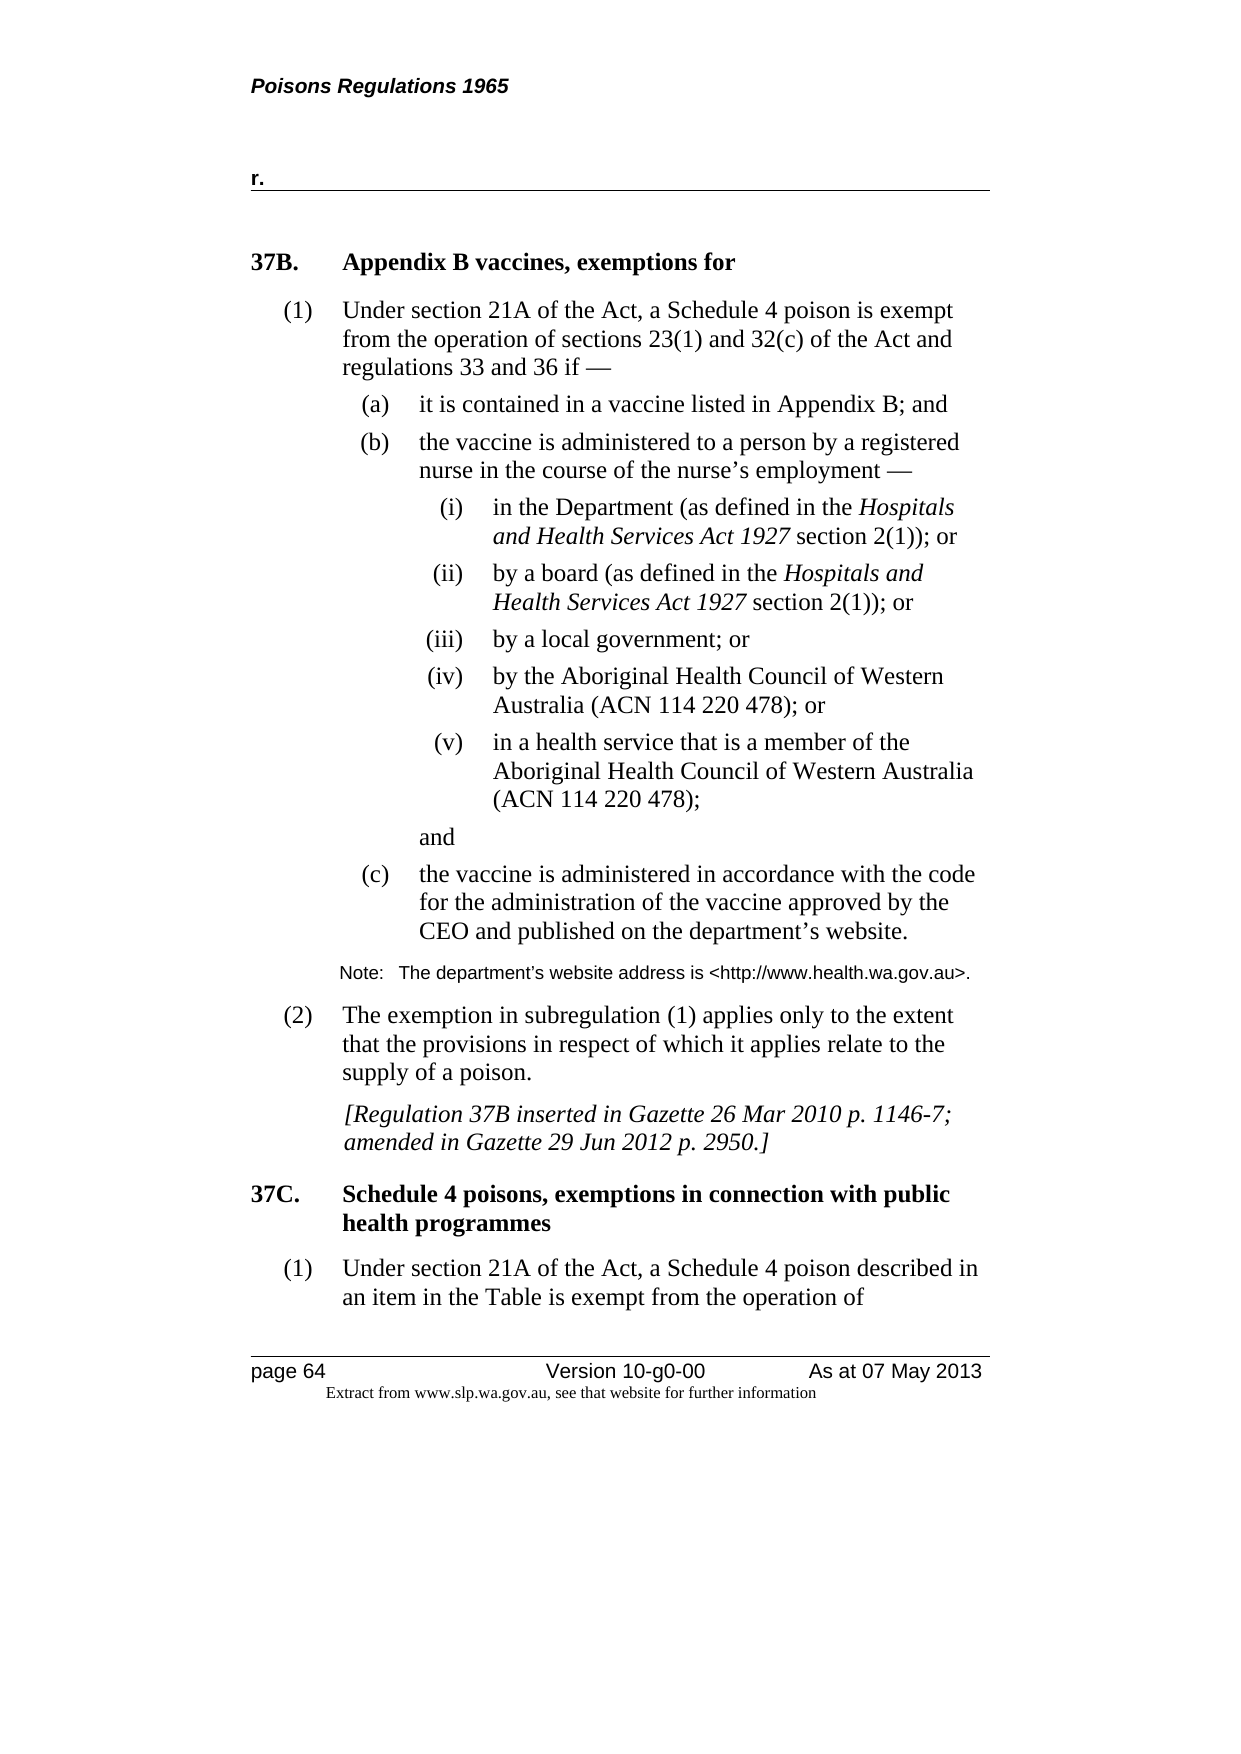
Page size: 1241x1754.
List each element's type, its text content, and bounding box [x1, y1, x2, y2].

text and [251, 822, 990, 850]
subtitle 37B. Appendix B vaccines, exemptions for [251, 247, 990, 276]
text (iv) by the Aboriginal Health Council of (ACN 114 220 478); or [251, 661, 990, 719]
text (1) Under section 21A of the Act, a Schedule 4 poison is exempt from the operation of sections 23(1) and 32(c) of the Act and regulations 33 and 36 if — [251, 295, 990, 381]
text (2) The exemption in subregulation (1) applies only to the extent that the provisions in respect of which it applies relate to the supply of a poison. [251, 1000, 990, 1086]
text (c) the vaccine is administered in accordance with the code for the administration of the vaccine approved by the CEO and published on the department’s website. [251, 859, 990, 945]
text (iii) by a local government; or [251, 624, 990, 653]
subtitle 37C. Schedule 4 poisons, exemptions in connection with public health programmes [251, 1179, 990, 1237]
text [251, 1253, 990, 1311]
text (b) the vaccine is administered to a person by a registered nurse in the course of the nurse’s employment — [251, 427, 990, 484]
text (i) in the Department (as defined in the Hospitals and Health Services Act 1927 section 2(1)); or [251, 492, 990, 550]
text (a) it is contained in a vaccine listed in Appendix B; and [251, 389, 990, 418]
text (ii) by a board (as defined in the Hospitals and Health Services Act 1927 section 2(1)); or [251, 558, 990, 616]
text [Regulation 37B inserted in Gazette 26 Mar 2010 p. 1146-7; amended in Gazette 29 Jun 2012 p. 2950.] [251, 1099, 990, 1156]
text Note: The department’s website address is <http://www.health.wa.gov.au>. [251, 962, 990, 983]
text (v) in a health service that is a member of the Aboriginal Health Council of Western Australia (ACN 114 220 478); [251, 727, 990, 813]
